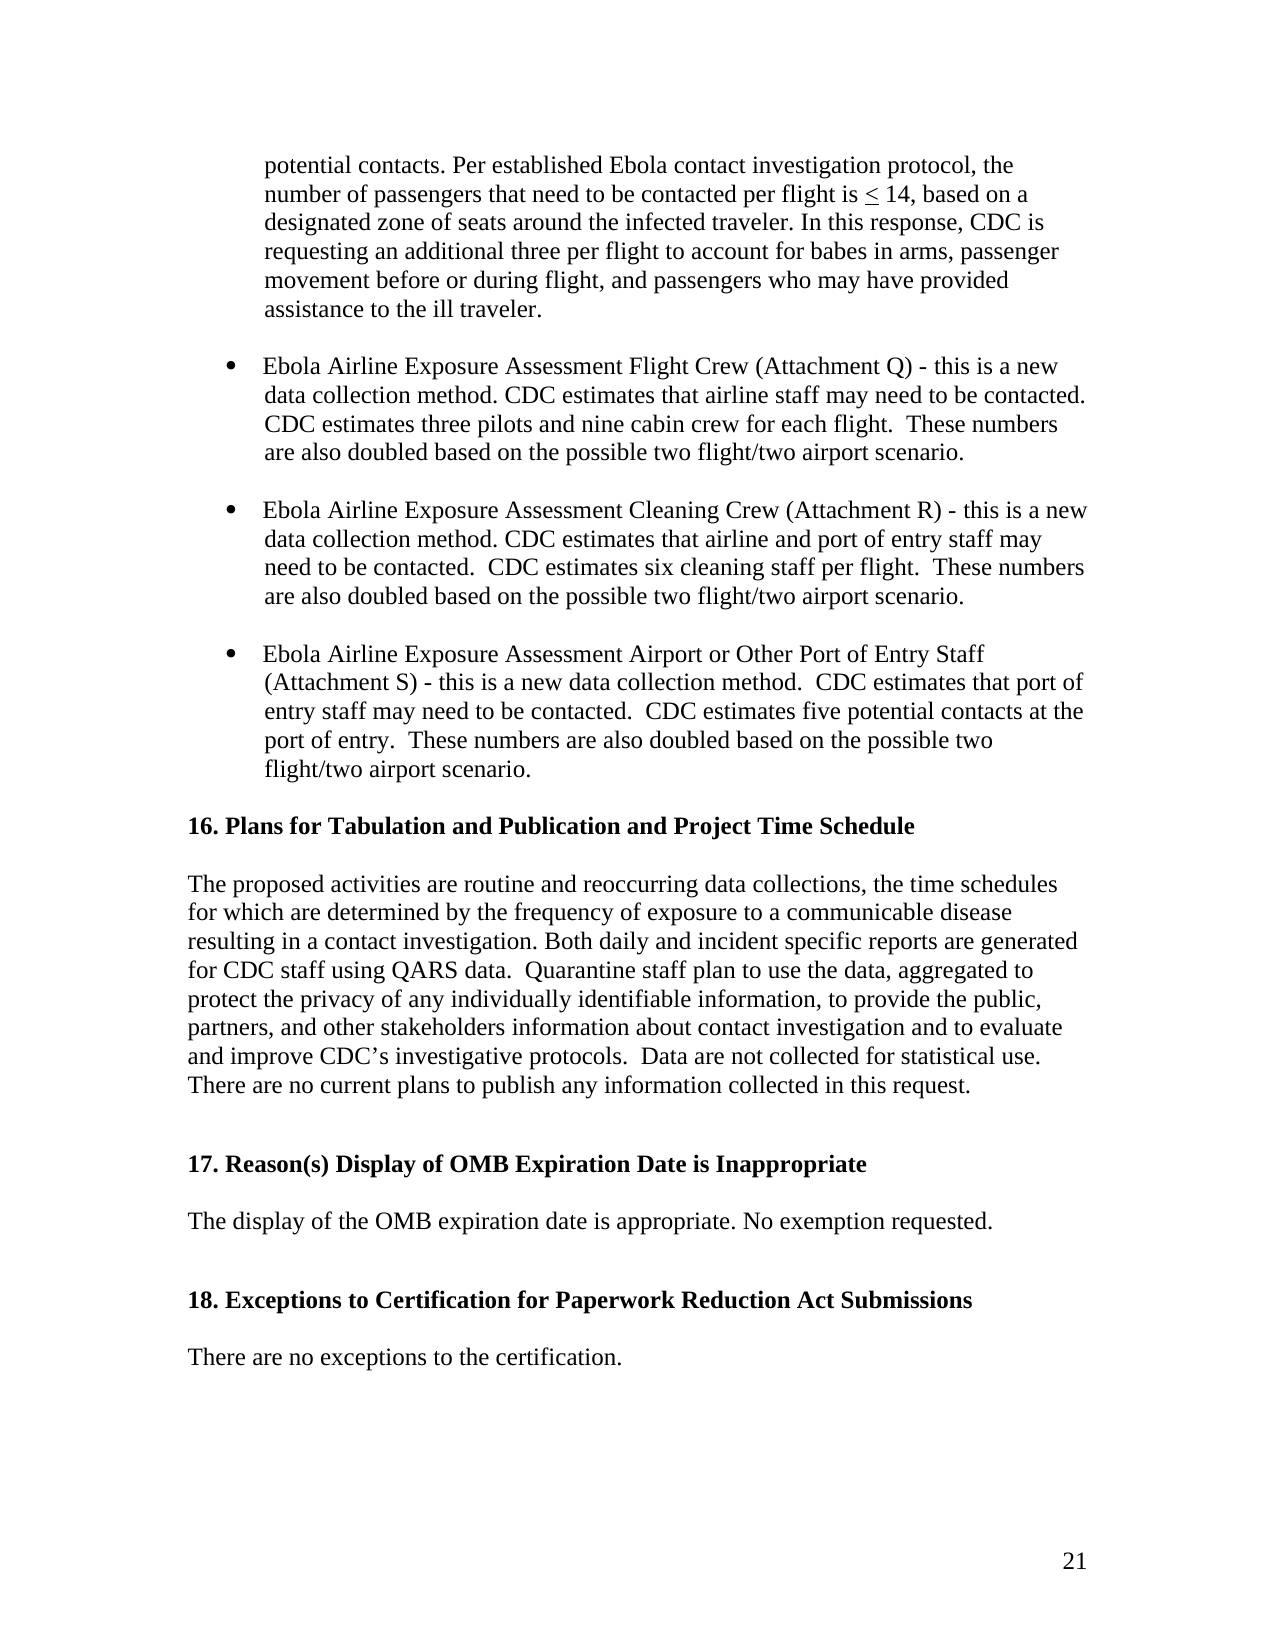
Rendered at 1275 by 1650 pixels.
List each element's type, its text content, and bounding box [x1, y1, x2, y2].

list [227, 150, 1087, 322]
text There are no exceptions to the certification. [187, 1342, 1087, 1371]
list Ebola Airline Exposure Assessment Airport or Other Port of Entry Staff (Attachment S) - this is a new data collection method. CDC estimates that port of entry staff may need to be contacted. CDC estimates five potential contacts at the port of entry. These numbers are also doubled based on the possible two flight/two airport scenario. [227, 639, 1087, 782]
subtitle 18. Exceptions to Certification for Paperwork Reduction Act Submissions [187, 1285, 1087, 1314]
subtitle 17. Reason(s) Display of OMB Expiration Date is Inappropriate [187, 1149, 1087, 1177]
list Ebola Airline Exposure Assessment Cleaning Crew (Attachment R) - this is a new data collection method. CDC estimates that airline and port of entry staff may need to be contacted. CDC estimates six cleaning staff per flight. These numbers are also doubled based on the possible two flight/two airport scenario. [227, 495, 1087, 610]
subtitle 16. Plans for Tabulation and Publication and Project Time Schedule [187, 811, 1087, 840]
text The display of the OMB expiration date is appropriate. No exemption requested. [187, 1206, 1087, 1235]
list Ebola Airline Exposure Assessment Flight Crew (Attachment Q) - this is a new data collection method. CDC estimates that airline staff may need to be contacted. CDC estimates three pilots and nine cabin crew for each flight. These numbers are also doubled based on the possible two flight/two airport scenario. [227, 351, 1087, 466]
text The proposed activities are routine and reoccurring data collections, the time schedules for which are determined by the frequency of exposure to a communicable disease resulting in a contact investigation. Both daily and incident specific reports are generated for CDC staff using QARS data. Quarantine staff plan to use the data, aggregated to protect the privacy of any individually identifiable information, to provide the public, partners, and other stakeholders information about contact investigation and to evaluate and improve CDC’s investigative protocols. Data are not collected for statistical use. There are no current plans to publish any information collected in this request. [187, 869, 1087, 1099]
